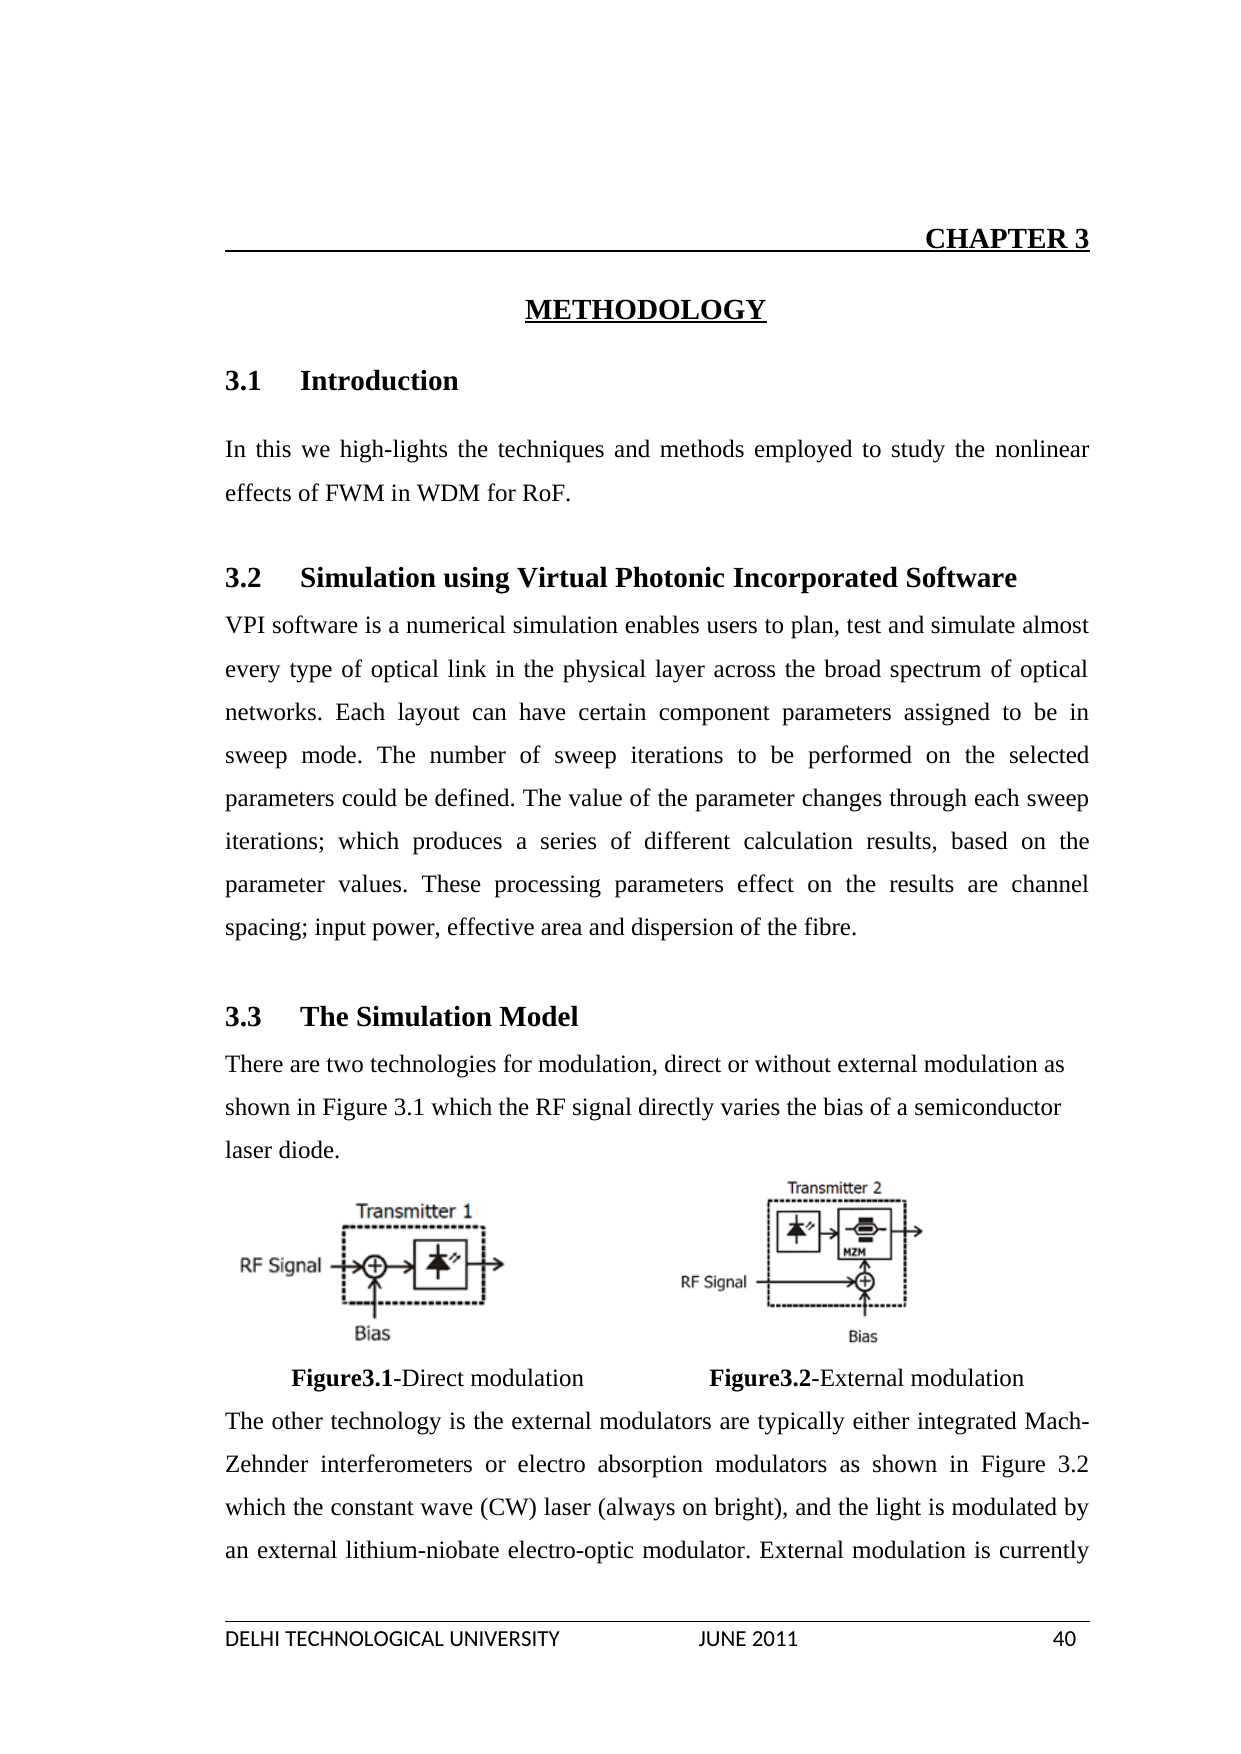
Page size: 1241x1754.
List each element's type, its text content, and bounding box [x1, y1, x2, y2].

text There are two technologies for modulation, direct or without external modulation as shown in Figure 3.1 which the RF signal directly varies the bias of a semiconductor laser diode. [225, 1049, 1090, 1164]
text 3.1 Introduction [225, 363, 1090, 397]
text METHODOLOGY [450, 292, 1090, 326]
picture [225, 1189, 513, 1349]
picture [675, 1178, 927, 1349]
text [225, 1406, 1090, 1564]
text VPI software is a numerical simulation enables users to plan, test and simulate almost every type of optical link in the physical layer across the broad spectrum of optical networks. Each layout can have certain component parameters assigned to be in sweep mode. The number of sweep iterations to be performed on the selected parameters could be defined. The value of the parameter changes through each sweep iterations; which produces a series of different calculation results, based on the parameter values. These processing parameters effect on the results are channel spacing; input power, effective area and dispersion of the fibre. [225, 611, 1090, 941]
text CHAPTER 3 [225, 221, 1090, 250]
text In this we high-lights the techniques and methods employed to study the nonlinear effects of FWM in WDM for RoF. [225, 434, 1090, 506]
text Figure3.1-Direct modulation Figure3.2-External modulation [225, 1363, 1090, 1392]
text 3.2 Simulation using Virtual Photonic Incorporated Software [225, 560, 1090, 594]
text 3.3 The Simulation Model [225, 999, 1090, 1032]
